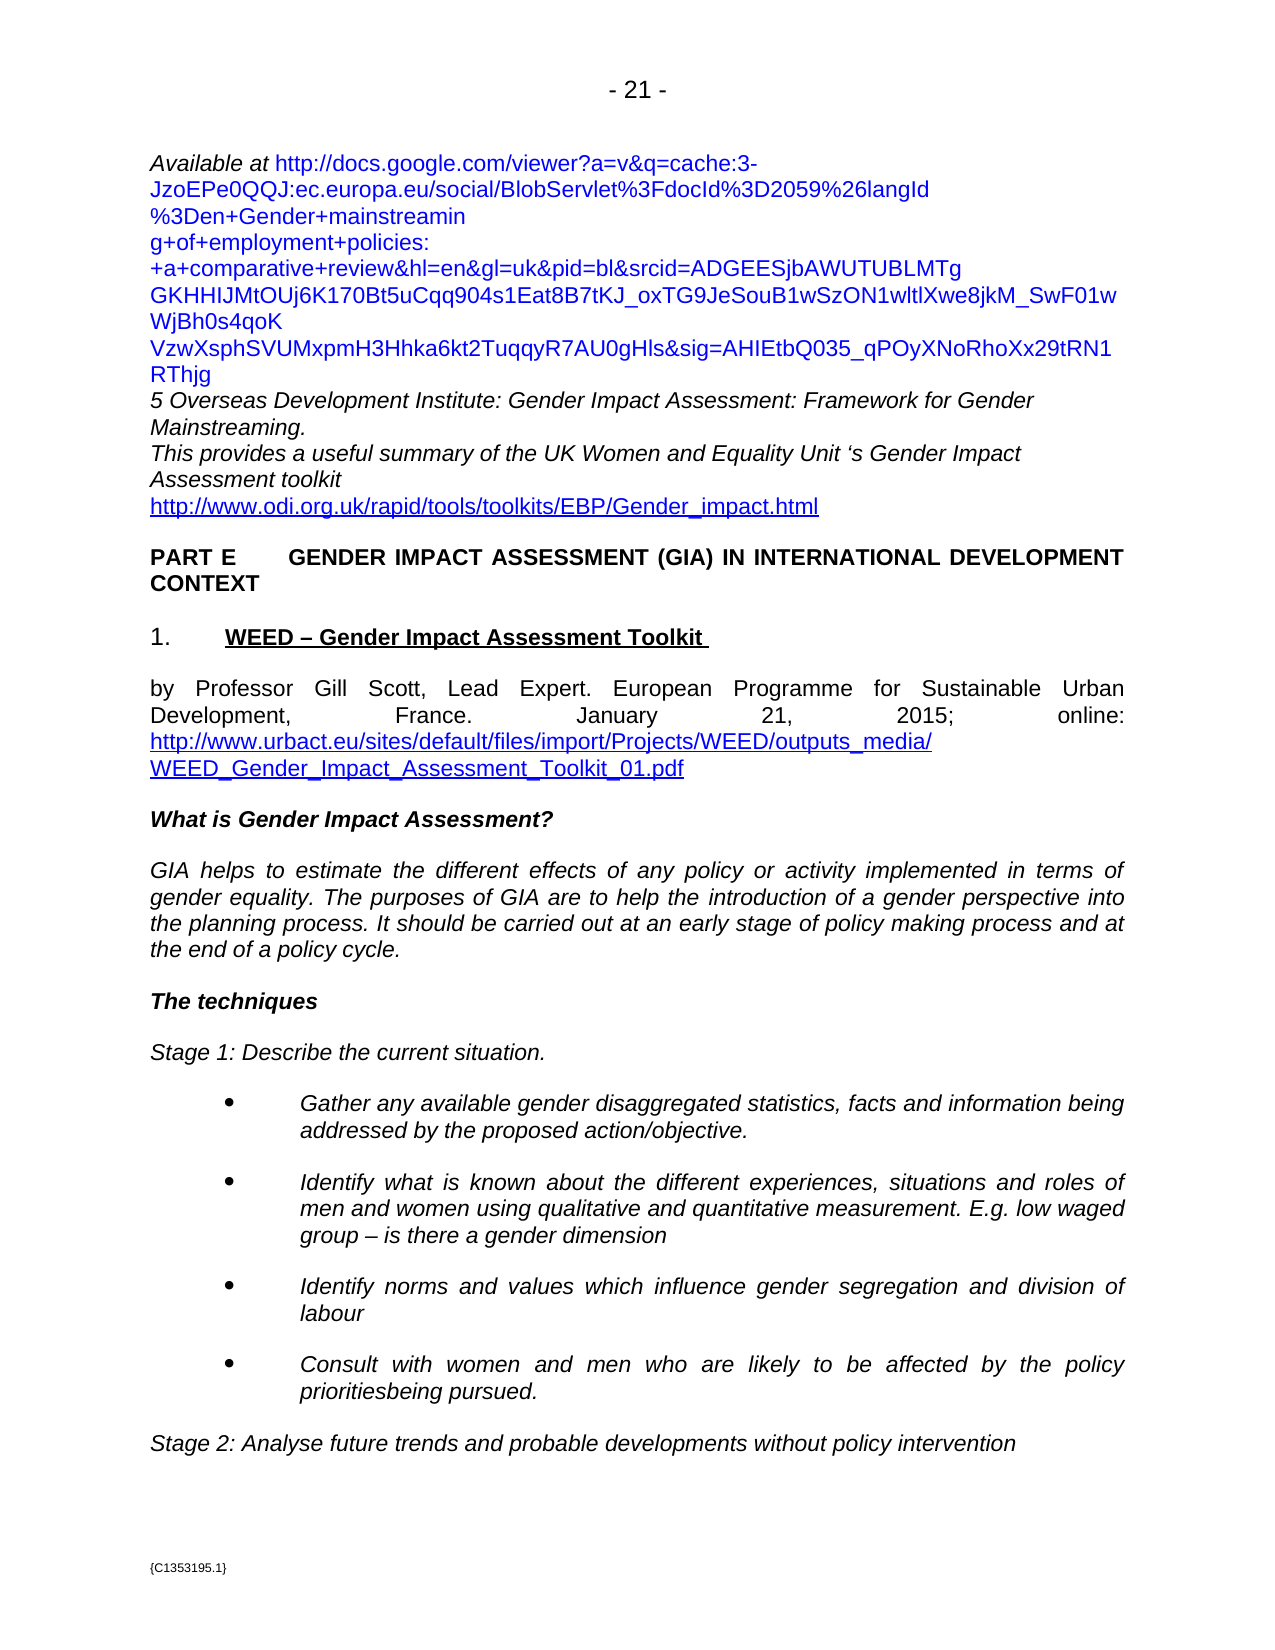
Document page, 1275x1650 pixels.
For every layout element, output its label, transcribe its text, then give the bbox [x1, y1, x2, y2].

text GIA helps to estimate the different effects of any policy or activity implemented in terms of gender equality. The purposes of GIA are to help the introduction of a gender perspective into the planning process. It should be carried out at an early stage of policy making process and at the end of a policy cycle. [150, 857, 1125, 963]
text JzoEPe0QQJ:ec.europa.eu/social/BlobServlet%3FdocId%3D2059%26langId%3Den+Gender+mainstreamin [150, 176, 1125, 229]
subtitle What is Gender Impact Assessment? [150, 806, 1125, 832]
text Mainstreaming. [150, 413, 1125, 440]
text 5 Overseas Development Institute: Gender Impact Assessment: Framework for Gender [150, 387, 1125, 413]
text Available at http://docs.google.com/viewer?a=v&q=cache:3- [150, 150, 1125, 176]
text Stage 2: Analyse future trends and probable developments without policy intervention [150, 1429, 1125, 1456]
text PART E GENDER IMPACT ASSESSMENT (GIA) IN INTERNATIONAL DEVELOPMENT CONTEXT [150, 544, 1125, 597]
text Consult with women and men who are likely to be affected by the policy prioritiesbeing pursued. [225, 1351, 1125, 1404]
text GKHHIJMtOUj6K170Bt5uCqq904s1Eat8B7tKJ_oxTG9JeSouB1wSzON1wltlXwe8jkM_SwF01wWjBh0s4qoK [150, 282, 1125, 334]
list WEED – Gender Impact Assessment Toolkit [150, 622, 1125, 650]
text Stage 1: Describe the current situation. [150, 1039, 1125, 1065]
subtitle The techniques [150, 988, 1125, 1014]
text http://www.odi.org.uk/rapid/tools/toolkits/EBP/Gender_impact.html [150, 493, 1125, 519]
text g+of+employment+policies:+a+comparative+review&hl=en&gl=uk&pid=bl&srcid=ADGEESjbAWUTUBLMTg [150, 229, 1125, 282]
text Gather any available gender disaggregated statistics, facts and information being addressed by the proposed action/objective. [225, 1090, 1125, 1143]
text Identify what is known about the different experiences, situations and roles of men and women using qualitative and quantitative measurement. E.g. low waged group – is there a gender dimension [225, 1168, 1125, 1248]
text VzwXsphSVUMxpmH3Hhka6kt2TuqqyR7AU0gHls&sig=AHIEtbQ035_qPOyXNoRhoXx29tRN1RThjg [150, 334, 1125, 387]
text by Professor Gill Scott, Lead Expert. European Programme for Sustainable Urban Development, France. January 21, 2015; online: http://www.urbact.eu/sites/default/files/import/Projects/WEED/outputs_media/WEED_Gender_Impact_Assessment_Toolkit_01.pdf [150, 675, 1125, 781]
text Identify norms and values which influence gender segregation and division of labour [225, 1273, 1125, 1326]
text This provides a useful summary of the UK Women and Equality Unit ‘s Gender Impact Assessment toolkit [150, 440, 1125, 493]
